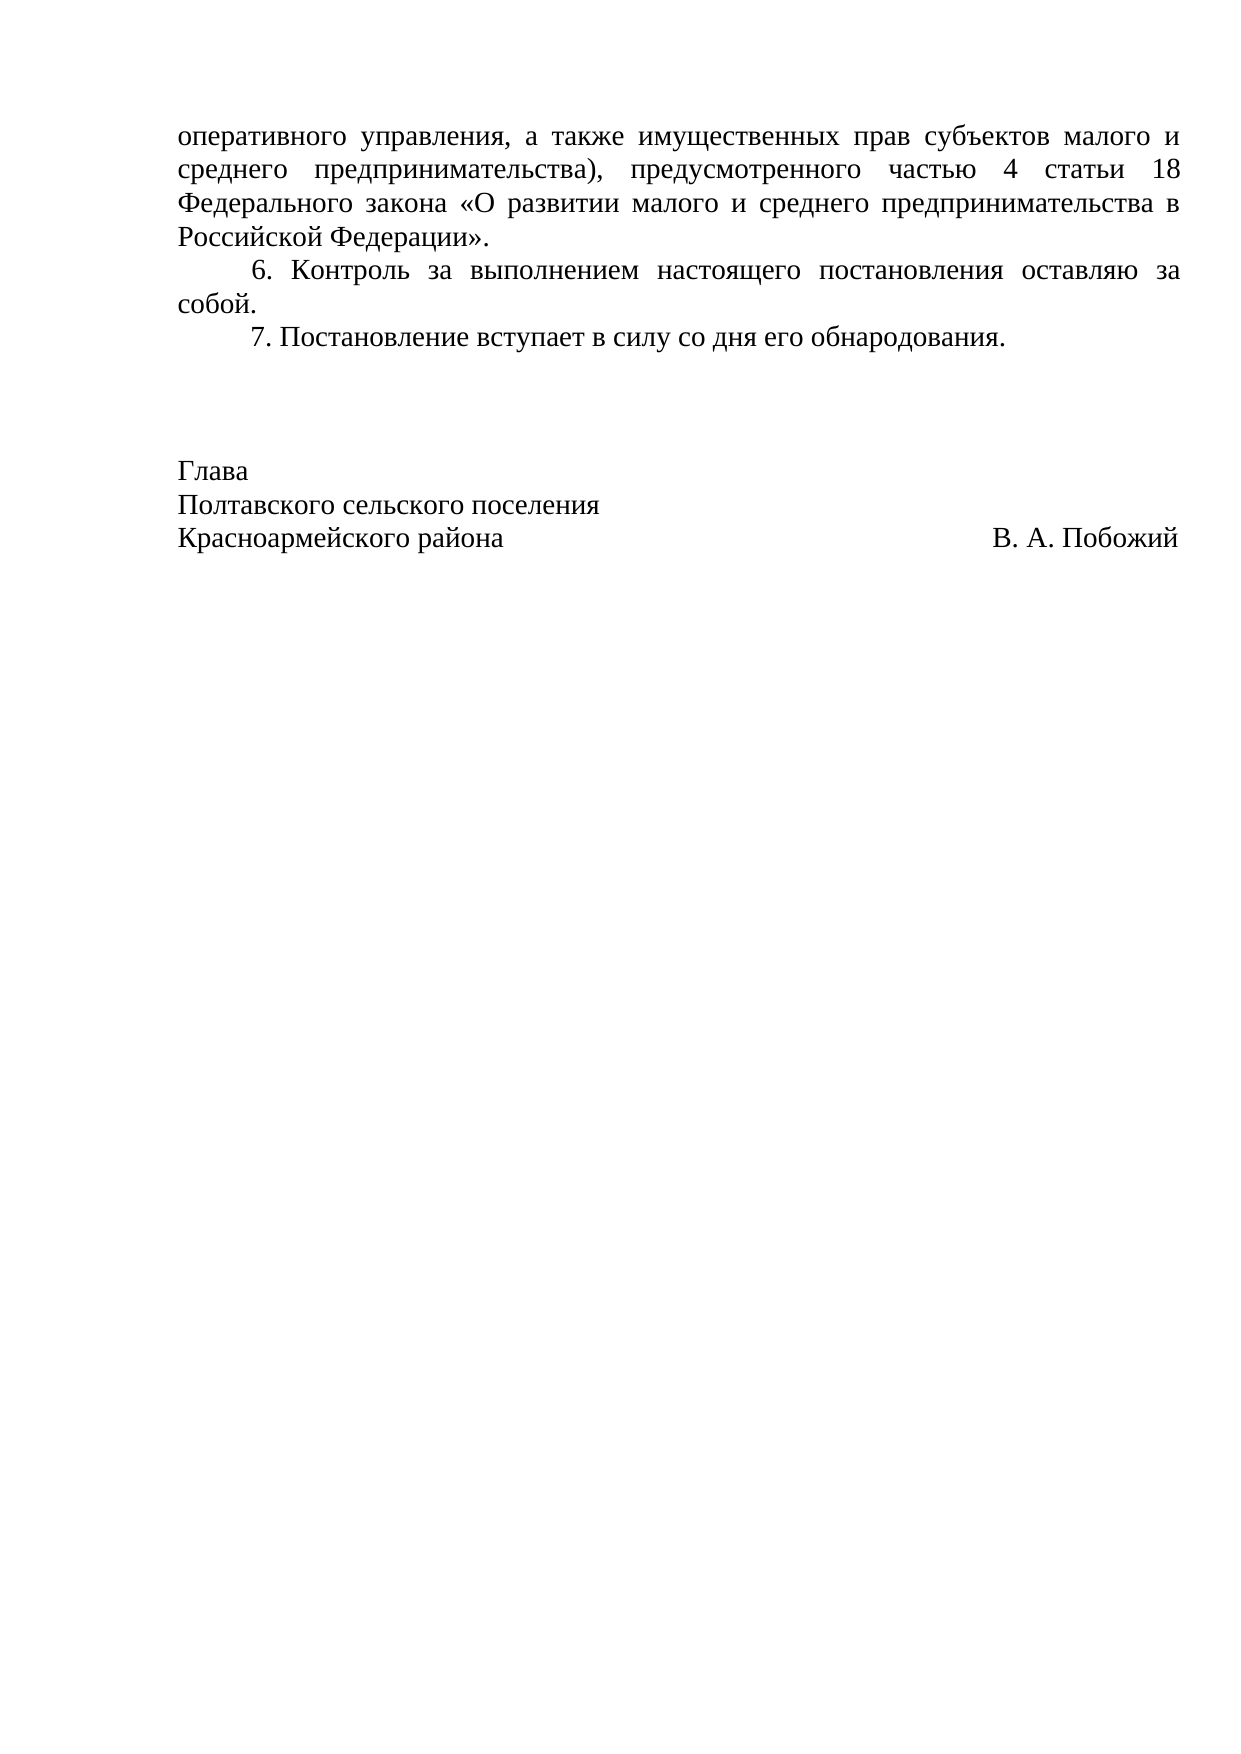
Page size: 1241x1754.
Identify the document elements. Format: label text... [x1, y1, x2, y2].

text Красноармейского района В. А. Побожий [177, 521, 1181, 554]
text Полтавского сельского поселения [177, 487, 1181, 521]
text Глава [177, 453, 1181, 487]
text 6. Контроль за выполнением настоящего постановления оставляю за собой. [177, 252, 1181, 319]
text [177, 118, 1181, 252]
text 7. Постановление вступает в силу со дня его обнародования. [177, 319, 1181, 353]
